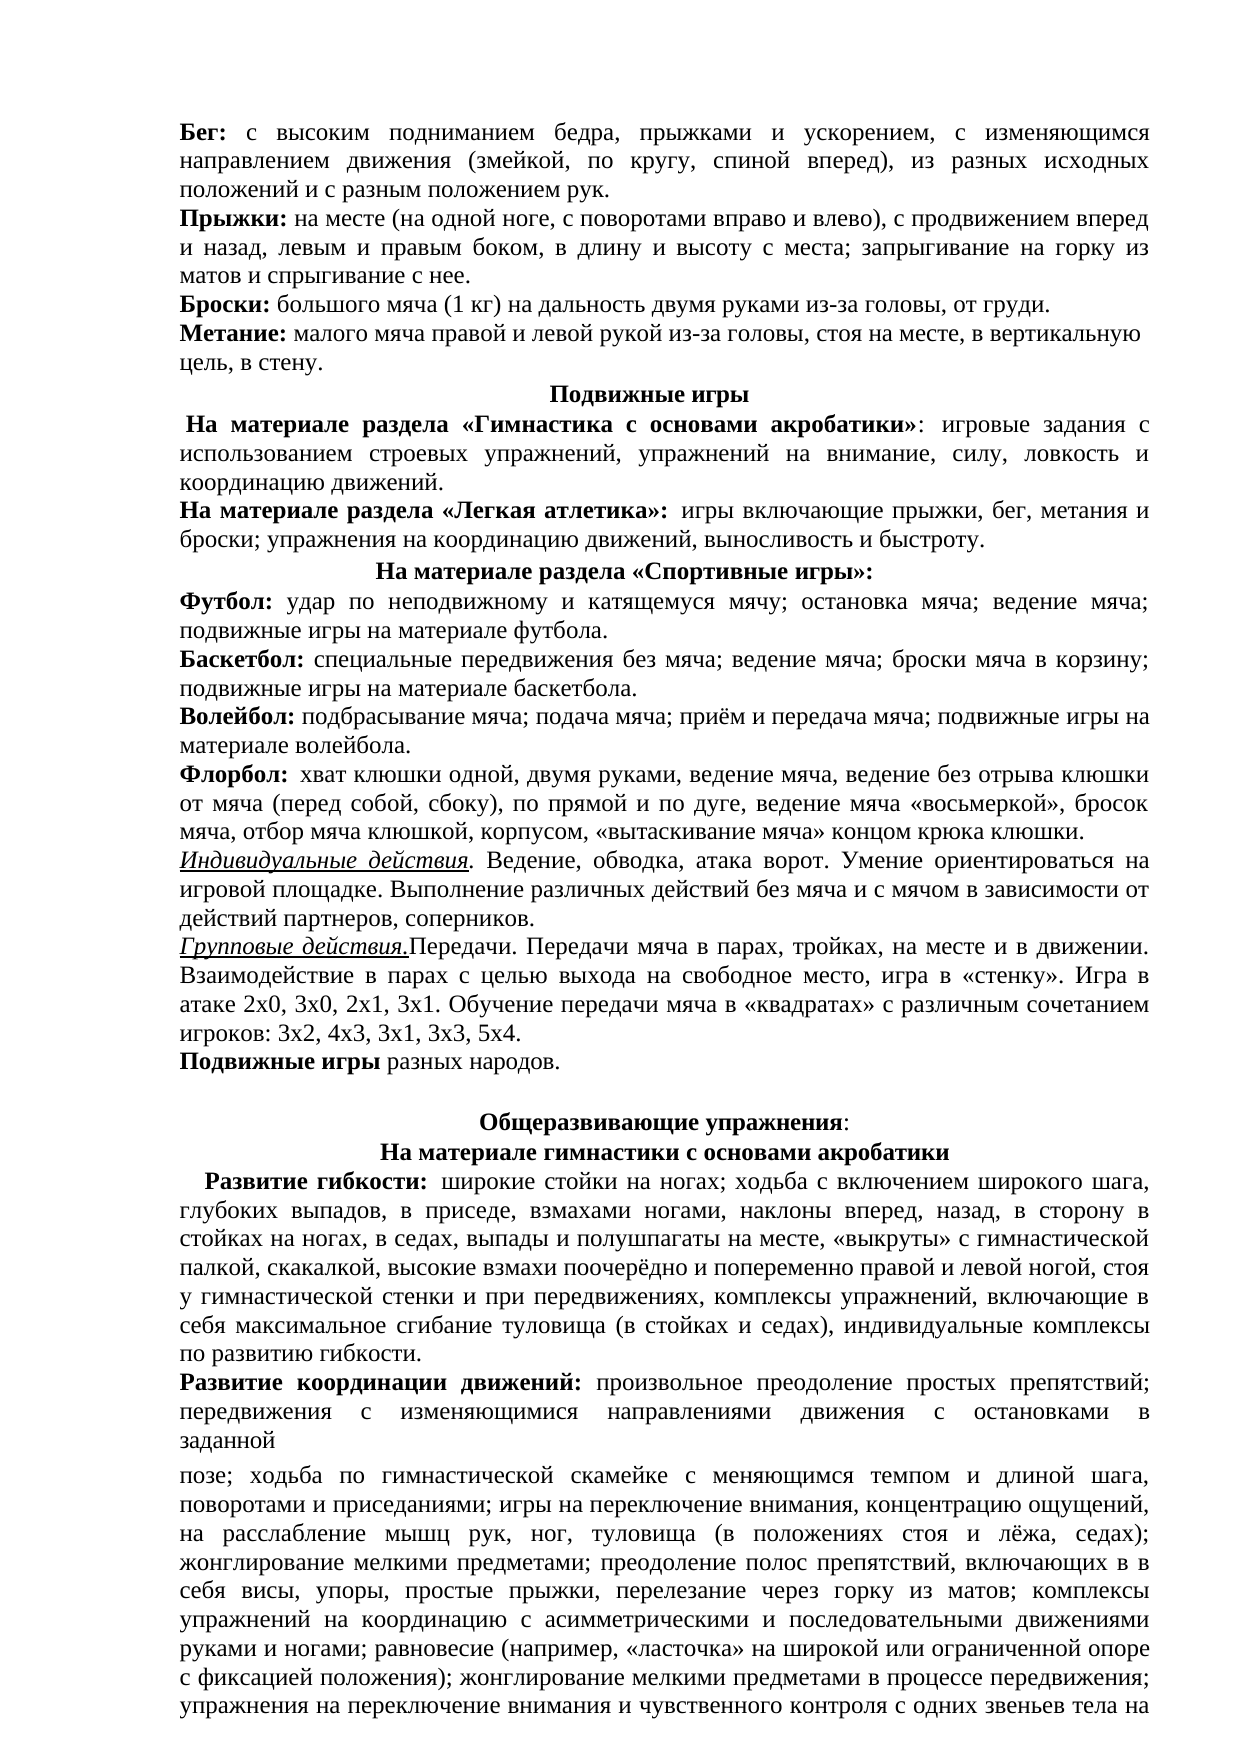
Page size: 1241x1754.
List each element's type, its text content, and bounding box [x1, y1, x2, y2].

text Подвижные игры разных народов. [179, 1046, 1238, 1075]
text Индивидуальные действия. Ведение, обводка, атака ворот. Умение ориентироваться на игровой площадке. Выполнение различных действий без мяча и с мячом в зависимости от действий партнеров, соперников. [179, 845, 1151, 931]
text Прыжки: на месте (на одной ноге, с поворотами вправо и влево), с продвижением вперед и назад, левым и правым боком, в длину и высоту с места; запрыгивание на горку из матов и спрыгивание с нее. [179, 203, 1150, 289]
text На материале раздела «Гимнастика с основами акробатики»: игровые задания с использованием строевых упражнений, упражнений на внимание, силу, ловкость и координацию движений. [179, 409, 1150, 495]
subtitle На материале раздела «Спортивные игры»: [375, 553, 1238, 586]
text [179, 1460, 1151, 1719]
text Групповые действия.Передачи. Передачи мяча в парах, тройках, на месте и в движении. Взаимодействие в парах с целью выхода на свободное место, игра в «стенку». Игра в атаке 2х0, 3х0, 2х1, 3х1. Обучение передачи мяча в «квадратах» с различным сочетанием игроков: 3х2, 4х3, 3х1, 3х3, 5х4. [179, 931, 1150, 1046]
text Волейбол: подбрасывание мяча; подача мяча; приём и передача мяча; подвижные игры на материале волейбола. [179, 701, 1150, 759]
text Флорбол: хват клюшки одной, двумя руками, ведение мяча, ведение без отрыва клюшки от мяча (перед собой, сбоку), по прямой и по дуге, ведение мяча «восьмеркой», бросок мяча, отбор мяча клюшкой, корпусом, «вытаскивание мяча» концом крюка клюшки. [179, 759, 1150, 845]
text Развитие гибкости: широкие стойки на ногах; ходьба с включением широкого шага, глубоких выпадов, в приседе, взмахами ногами, наклоны вперед, назад, в сторону в стойках на ногах, в седах, выпады и полушпагаты на месте, «выкруты» с гимнастической палкой, скакалкой, высокие взмахи поочерёдно и попеременно правой и левой ногой, стоя у гимнастической стенки и при передвижениях, комплексы упражнений, включающие в себя максимальное сгибание туловища (в стойках и седах), индивидуальные комплексы по развитию гибкости. [179, 1166, 1150, 1367]
subtitle На материале гимнастики с основами акробатики [303, 1138, 1026, 1166]
subtitle Подвижные игры [549, 376, 1238, 409]
subtitle Общеразвивающие упражнения: [303, 1104, 1026, 1138]
text Бег: с высоким подниманием бедра, прыжками и ускорением, с изменяющимся направлением движения (змейкой, по кругу, спиной вперед), из разных исходных положений и с разным положением рук. [179, 117, 1150, 203]
text Броски: большого мяча (1 кг) на дальность двумя руками из-за головы, от груди. Метание: малого мяча правой и левой рукой из-за головы, стоя на месте, в вертикальную цель, в стену. [179, 289, 1152, 375]
text Баскетбол: специальные передвижения без мяча; ведение мяча; броски мяча в корзину; подвижные игры на материале баскетбола. [179, 644, 1150, 701]
text Развитие координации движений: произвольное преодоление простых препятствий; передвижения с изменяющимися направлениями движения с остановками в заданной [179, 1367, 1150, 1453]
text На материале раздела «Легкая атлетика»: игры включающие прыжки, бег, метания и броски; упражнения на координацию движений, выносливость и быстроту. [179, 495, 1150, 553]
text Футбол: удар по неподвижному и катящемуся мячу; остановка мяча; ведение мяча; подвижные игры на материале футбола. [179, 586, 1150, 644]
